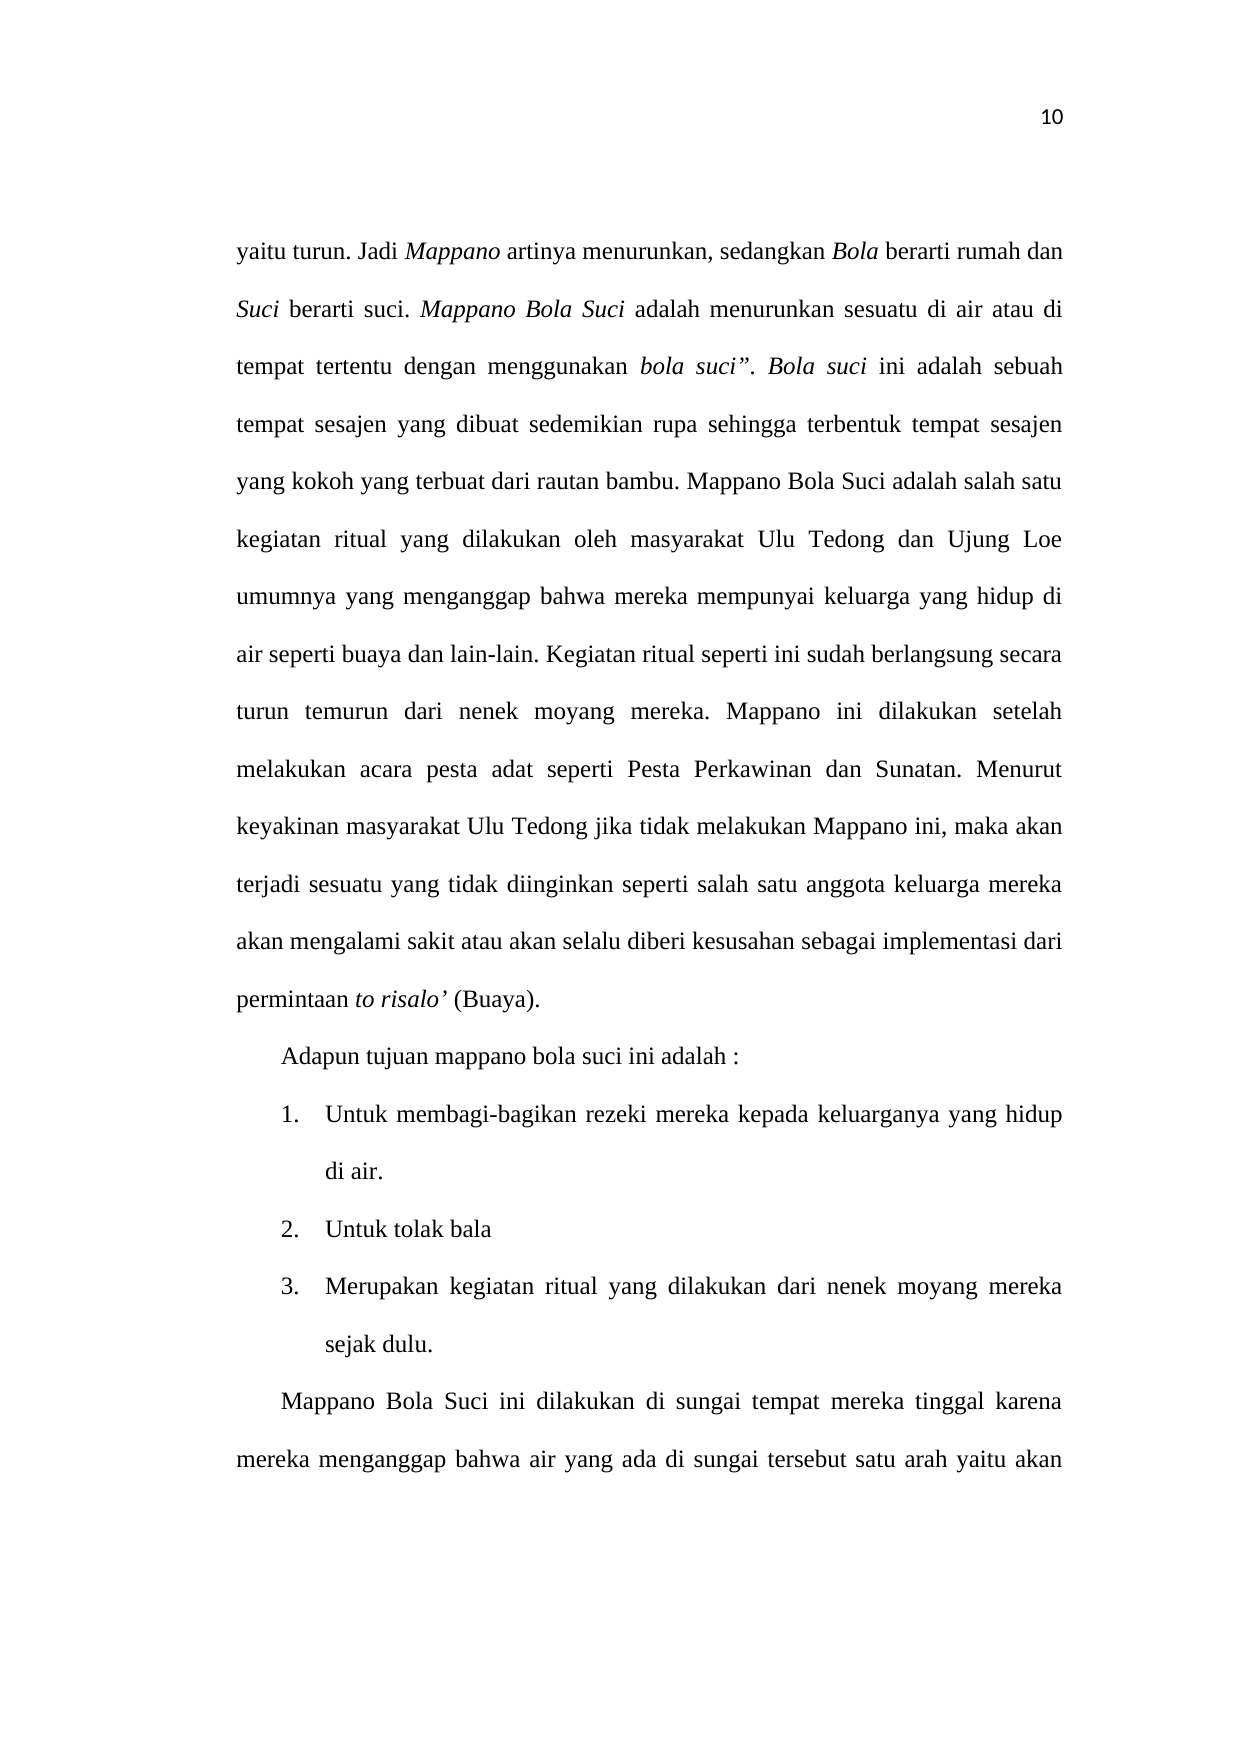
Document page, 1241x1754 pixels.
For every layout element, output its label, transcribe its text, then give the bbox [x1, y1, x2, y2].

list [236, 236, 1063, 1012]
list Adapun tujuan mappano bola suci ini adalah : [281, 1041, 1063, 1070]
list Merupakan kegiatan ritual yang dilakukan dari nenek moyang mereka sejak dulu. [281, 1271, 1063, 1357]
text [236, 1386, 1063, 1472]
list Untuk membagi-bagikan rezeki mereka kepada keluarganya yang hidup di air. [281, 1099, 1063, 1185]
list Untuk tolak bala [281, 1214, 1063, 1242]
